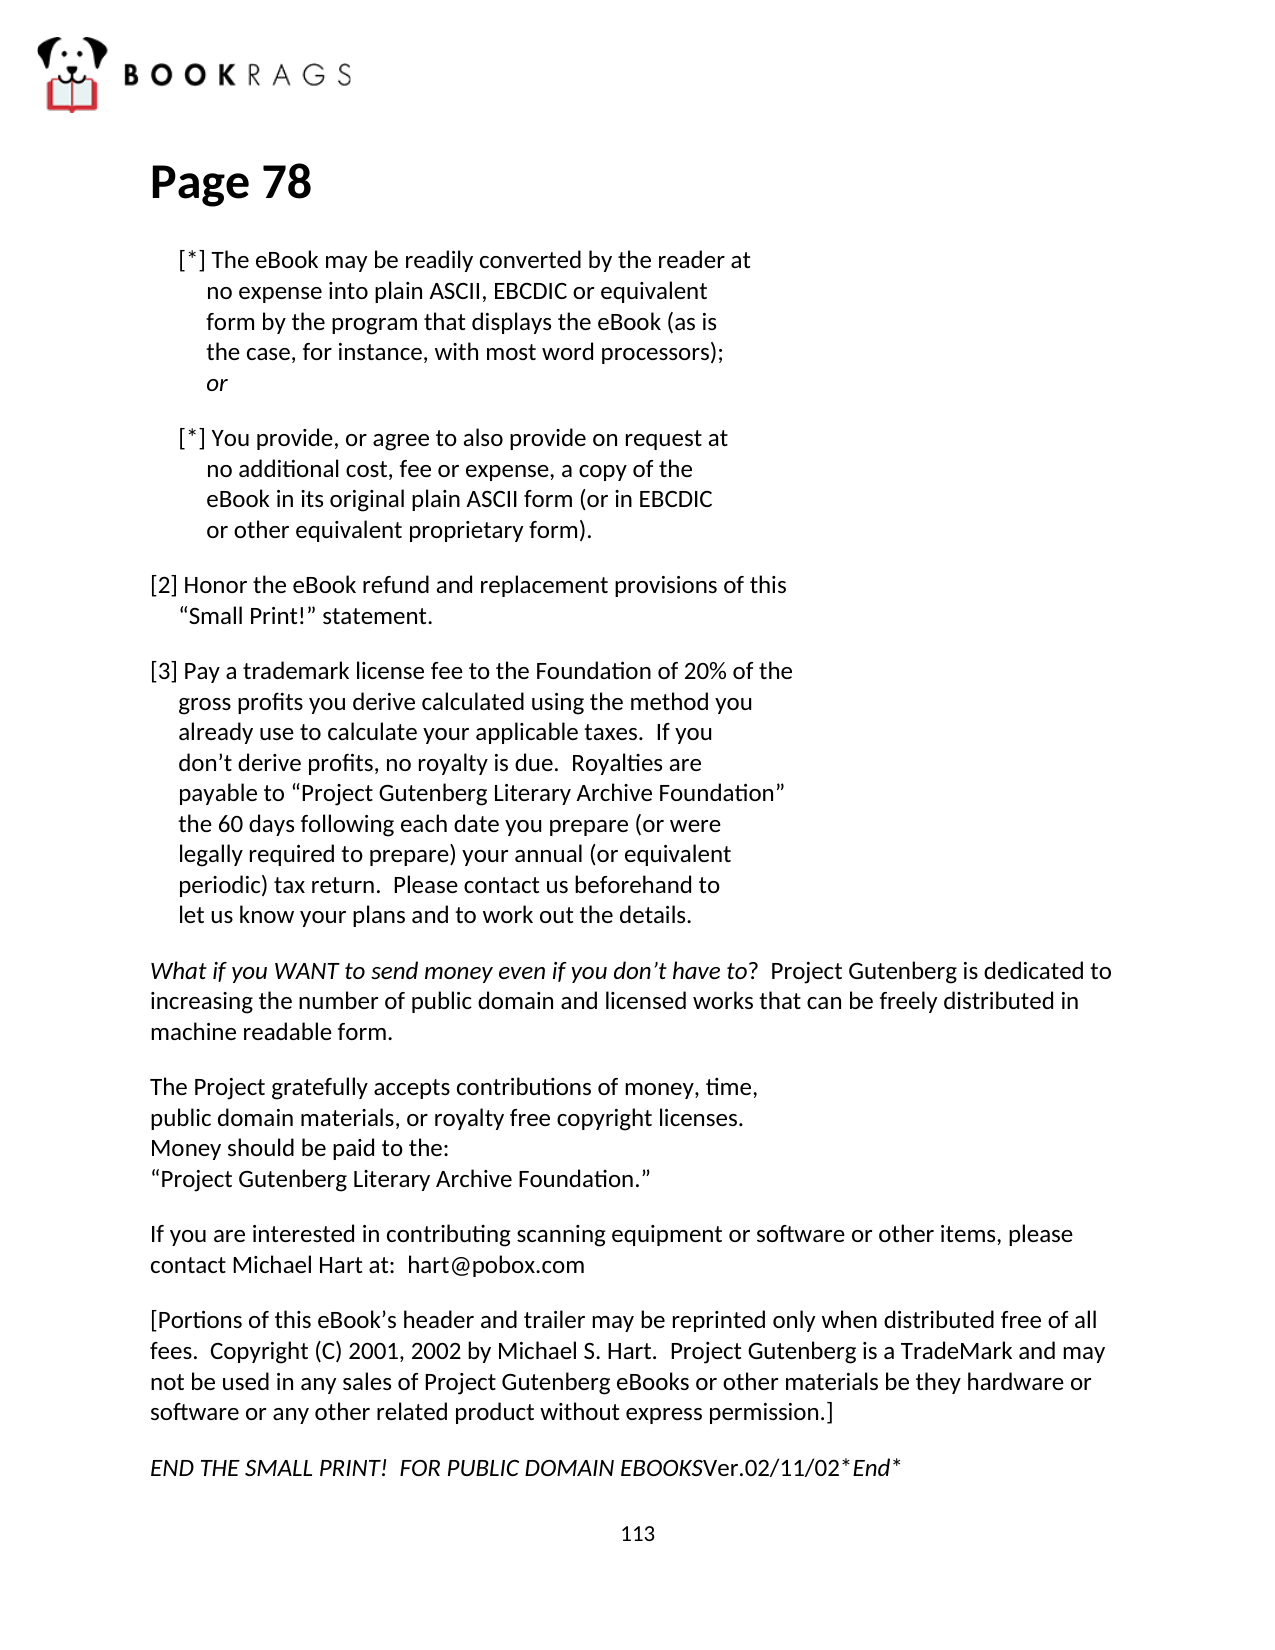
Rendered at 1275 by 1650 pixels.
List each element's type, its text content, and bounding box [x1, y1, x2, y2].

text The Project gratefully accepts contributions of money, time, public domain materials, or royalty free copyright licenses. Money should be paid to the: “Project Gutenberg Literary Archive Foundation.” [150, 1072, 1125, 1194]
picture [37, 37, 351, 113]
text If you are interested in contributing scanning equipment or software or other items, please contact Michael Hart at: hart@pobox.com [150, 1219, 1125, 1280]
text What if you WANT to send money even if you don’t have to? Project Gutenberg is dedicated to increasing the number of public domain and licensed works that can be freely distributed in machine readable form. [150, 955, 1125, 1047]
text END THE SMALL PRINT! FOR PUBLIC DOMAIN EBOOKSVer.02/11/02*End* [150, 1452, 1125, 1482]
text [*] You provide, or agree to also provide on request at no additional cost, fee or expense, a copy of the eBook in its original plain ASCII form (or in EBCDIC or other equivalent proprietary form). [150, 422, 1125, 544]
text [Portions of this eBook’s header and trailer may be reprinted only when distributed free of all fees. Copyright (C) 2001, 2002 by Michael S. Hart. Project Gutenberg is a TradeMark and may not be used in any sales of Project Gutenberg eBooks or other materials be they hardware or software or any other related product without express permission.] [150, 1305, 1125, 1427]
text [*] The eBook may be readily converted by the reader at no expense into plain ASCII, EBCDIC or equivalent form by the program that displays the eBook (as is the case, for instance, with most word processors); or [150, 244, 1125, 397]
text [3] Pay a trademark license fee to the Foundation of 20% of the gross profits you derive calculated using the method you already use to calculate your applicable taxes. If you don’t derive profits, no royalty is due. Royalties are payable to “Project Gutenberg Literary Archive Foundation” the 60 days following each date you prepare (or were legally required to prepare) your annual (or equivalent periodic) tax return. Please contact us beforehand to let us know your plans and to work out the details. [150, 655, 1125, 930]
text [2] Honor the eBook refund and replacement provisions of this “Small Print!” statement. [150, 569, 1125, 630]
text Page 78 [150, 150, 1125, 211]
